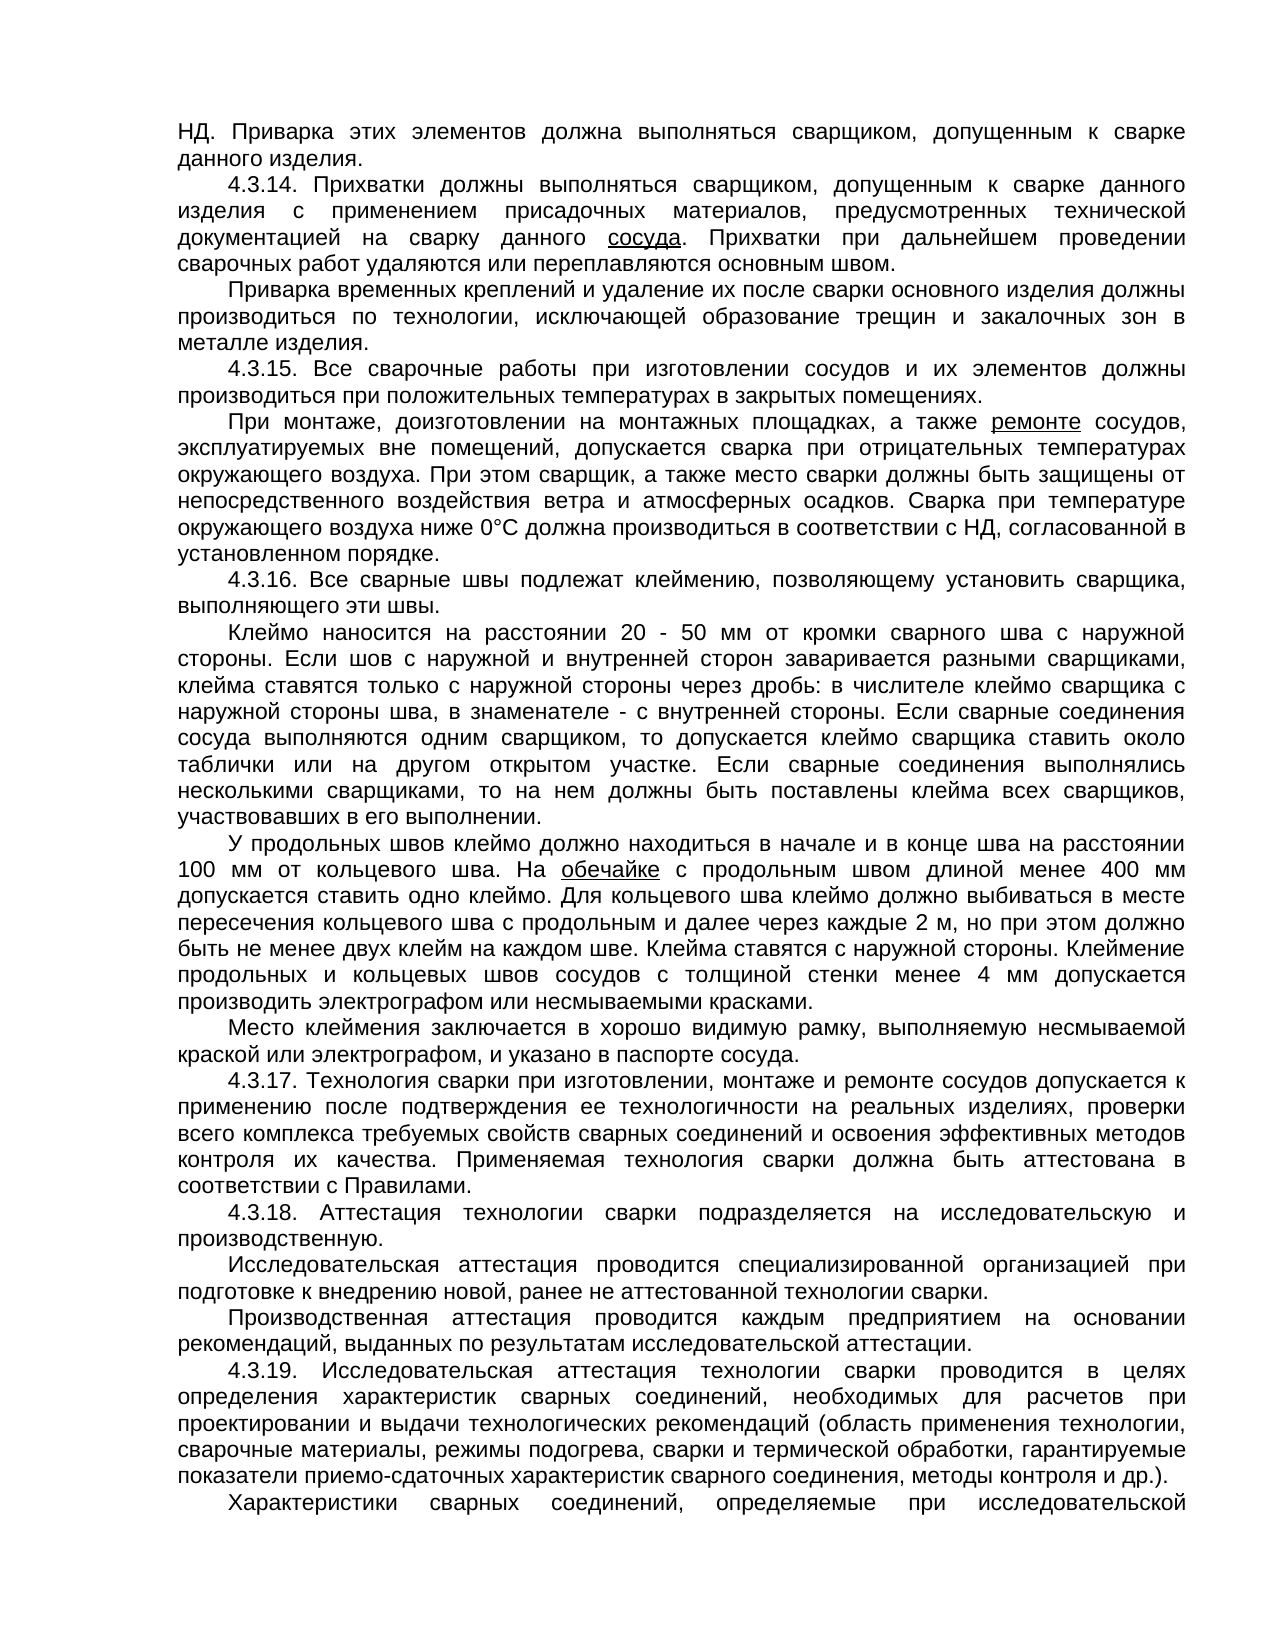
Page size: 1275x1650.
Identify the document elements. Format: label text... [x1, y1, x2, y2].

text Место клеймения заключается в хорошо видимую рамку, выполняемую несмываемой краской или электрографом, и указано в паспорте сосуда. [177, 1014, 1186, 1067]
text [177, 118, 1186, 171]
text 4.3.16. Все сварные швы подлежат клеймению, позволяющему установить сварщика, выполняющего эти швы. [177, 566, 1186, 619]
text Клеймо наносится на расстоянии 20 - 50 мм от кромки сварного шва с наружной стороны. Если шов с наружной и внутренней сторон заваривается разными сварщиками, клейма ставятся только с наружной стороны через дробь: в числителе клеймо сварщика с наружной стороны шва, в знаменателе - с внутренней стороны. Если сварные соединения сосуда выполняются одним сварщиком, то допускается клеймо сварщика ставить около таблички или на другом открытом участке. Если сварные соединения выполнялись несколькими сварщиками, то на нем должны быть поставлены клейма всех сварщиков, участвовавших в его выполнении. [177, 619, 1186, 830]
text 4.3.19. Исследовательская аттестация технологии сварки проводится в целях определения характеристик сварных соединений, необходимых для расчетов при проектировании и выдачи технологических рекомендаций (область применения технологии, сварочные материалы, режимы подогрева, сварки и термической обработки, гарантируемые показатели приемо-сдаточных характеристик сварного соединения, методы контроля и др.). [177, 1357, 1186, 1488]
text 4.3.15. Все сварочные работы при изготовлении сосудов и их элементов должны производиться при положительных температурах в закрытых помещениях. [177, 355, 1186, 408]
text Производственная аттестация проводится каждым предприятием на основании рекомендаций, выданных по результатам исследовательской аттестации. [177, 1304, 1186, 1357]
text Исследовательская аттестация проводится специализированной организацией при подготовке к внедрению новой, ранее не аттестованной технологии сварки. [177, 1251, 1186, 1304]
text 4.3.17. Технология сварки при изготовлении, монтаже и ремонте сосудов допускается к применению после подтверждения ее технологичности на реальных изделиях, проверки всего комплекса требуемых свойств сварных соединений и освоения эффективных методов контроля их качества. Применяемая технология сварки должна быть аттестована в соответствии с Правилами. [177, 1067, 1186, 1199]
text 4.3.18. Аттестация технологии сварки подразделяется на исследовательскую и производственную. [177, 1199, 1186, 1251]
text У продольных швов клеймо должно находиться в начале и в конце шва на расстоянии 100 мм от кольцевого шва. На обечайке с продольным швом длиной менее 400 мм допускается ставить одно клеймо. Для кольцевого шва клеймо должно выбиваться в месте пересечения кольцевого шва с продольным и далее через каждые 2 м, но при этом должно быть не менее двух клейм на каждом шве. Клейма ставятся с наружной стороны. Клеймение продольных и кольцевых швов сосудов с толщиной стенки менее 4 мм допускается производить электрографом или несмываемыми красками. [177, 830, 1186, 1014]
text 4.3.14. Прихватки должны выполняться сварщиком, допущенным к сварке данного изделия с применением присадочных материалов, предусмотренных технической документацией на сварку данного сосуда. Прихватки при дальнейшем проведении сварочных работ удаляются или переплавляются основным швом. [177, 171, 1186, 276]
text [177, 1488, 1186, 1515]
text Приварка временных креплений и удаление их после сварки основного изделия должны производиться по технологии, исключающей образование трещин и закалочных зон в металле изделия. [177, 276, 1186, 355]
text При монтаже, доизготовлении на монтажных площадках, а также ремонте сосудов, эксплуатируемых вне помещений, допускается сварка при отрицательных температурах окружающего воздуха. При этом сварщик, а также место сварки должны быть защищены от непосредственного воздействия ветра и атмосферных осадков. Сварка при температуре окружающего воздуха ниже 0°С должна производиться в соответствии с НД, согласованной в установленном порядке. [177, 408, 1186, 566]
